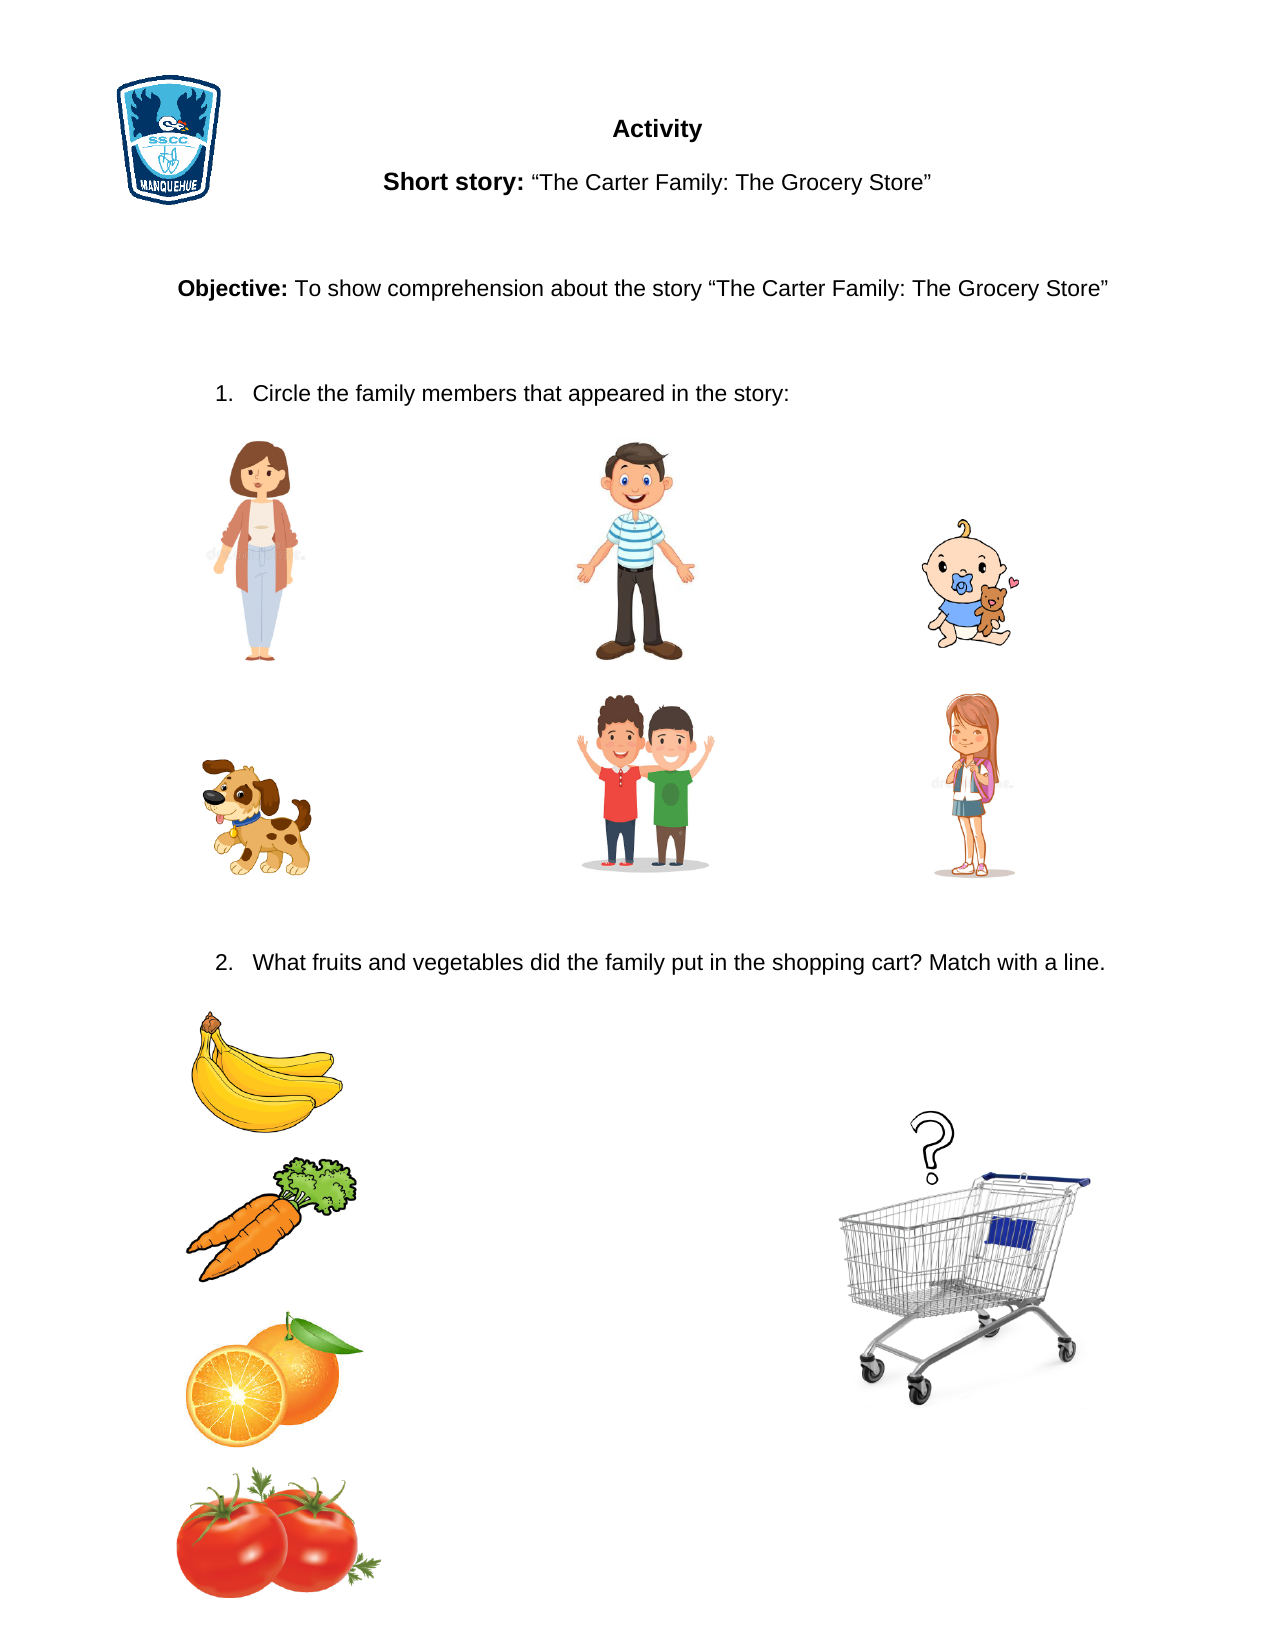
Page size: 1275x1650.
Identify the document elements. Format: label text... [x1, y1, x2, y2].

picture [200, 757, 313, 877]
list Circle the family members that appeared in the story: [215, 380, 1137, 406]
text Objective: To show comprehension about the story “The Carter Family: The Grocery Store” [177, 275, 1137, 301]
picture [184, 1310, 364, 1448]
picture [176, 1146, 364, 1292]
picture [867, 675, 1077, 885]
picture [811, 1105, 1114, 1409]
picture [176, 1467, 382, 1598]
list What fruits and vegetables did the family put in the shopping cart? Match with a line. [215, 948, 1137, 975]
picture [921, 519, 1019, 648]
picture [189, 1008, 344, 1137]
picture [116, 75, 221, 205]
text Activity [177, 114, 1137, 142]
picture [187, 416, 324, 685]
picture [551, 438, 739, 906]
text Short story: “The Carter Family: The Grocery Store” [177, 167, 1137, 196]
